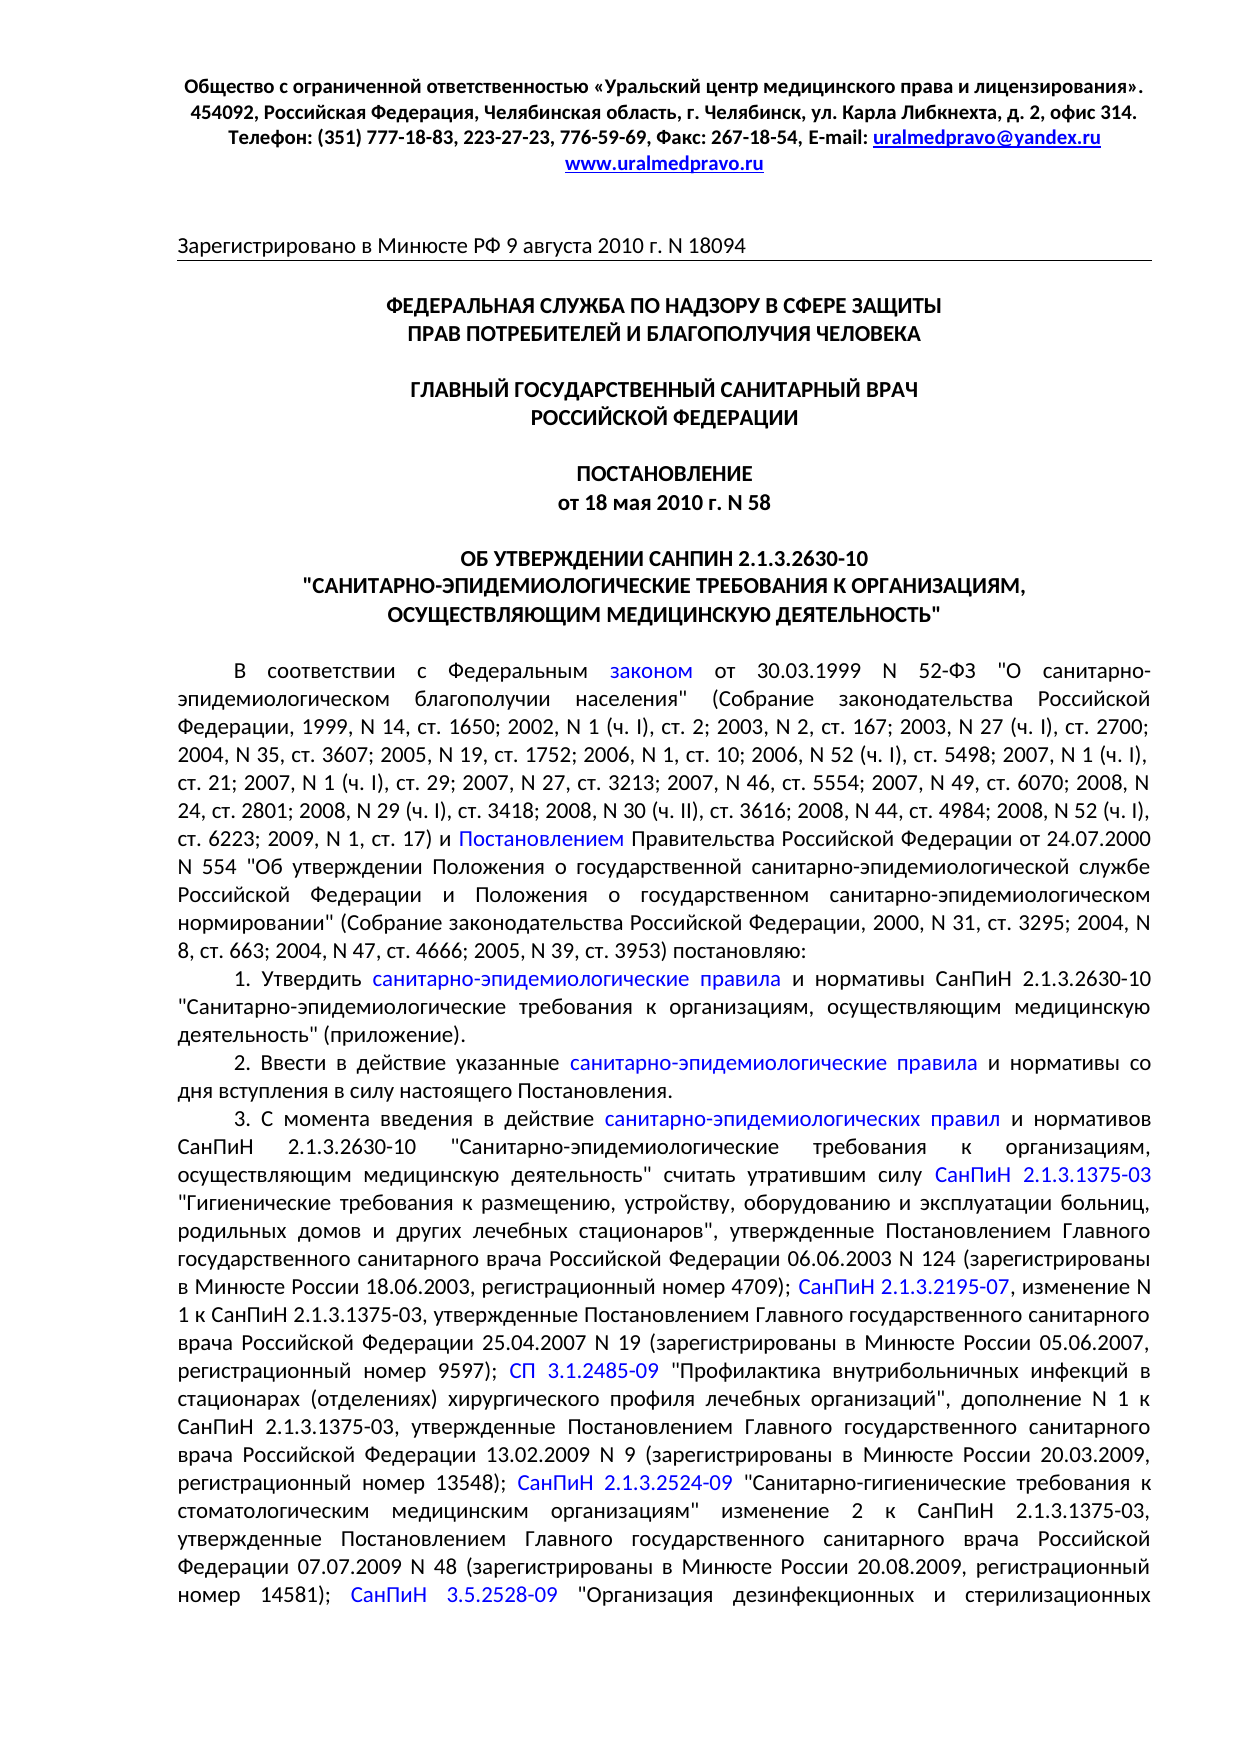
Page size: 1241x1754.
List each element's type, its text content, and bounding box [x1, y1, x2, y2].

title ПРАВ ПОТРЕБИТЕЛЕЙ И БЛАГОПОЛУЧИЯ ЧЕЛОВЕКА [177, 319, 1152, 347]
title ФЕДЕРАЛЬНАЯ СЛУЖБА ПО НАДЗОРУ В СФЕРЕ ЗАЩИТЫ [177, 291, 1152, 319]
text Зарегистрировано в Минюсте РФ 9 августа 2010 г. N 18094 [177, 231, 1152, 259]
title ОБ УТВЕРЖДЕНИИ САНПИН 2.1.3.2630-10 [177, 544, 1152, 572]
title от 18 мая 2010 г. N 58 [177, 488, 1152, 516]
title ПОСТАНОВЛЕНИЕ [177, 459, 1152, 488]
text 2. Ввести в действие указанные санитарно-эпидемиологические правила и нормативы со дня вступления в силу настоящего Постановления. [177, 1048, 1152, 1104]
title РОССИЙСКОЙ ФЕДЕРАЦИИ [177, 403, 1152, 432]
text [177, 1104, 1152, 1608]
title ОСУЩЕСТВЛЯЮЩИМ МЕДИЦИНСКУЮ ДЕЯТЕЛЬНОСТЬ" [177, 600, 1152, 628]
text В соответствии с Федеральным законом от 30.03.1999 N 52-ФЗ "О санитарно-эпидемиологическом благополучии населения" (Собрание законодательства Российской Федерации, 1999, N 14, ст. 1650; 2002, N 1 (ч. I), ст. 2; 2003, N 2, ст. 167; 2003, N 27 (ч. I), ст. 2700; 2004, N 35, ст. 3607; 2005, N 19, ст. 1752; 2006, N 1, ст. 10; 2006, N 52 (ч. I), ст. 5498; 2007, N 1 (ч. I), ст. 21; 2007, N 1 (ч. I), ст. 29; 2007, N 27, ст. 3213; 2007, N 46, ст. 5554; 2007, N 49, ст. 6070; 2008, N 24, ст. 2801; 2008, N 29 (ч. I), ст. 3418; 2008, N 30 (ч. II), ст. 3616; 2008, N 44, ст. 4984; 2008, N 52 (ч. I), ст. 6223; 2009, N 1, ст. 17) и Постановлением Правительства Российской Федерации от 24.07.2000 N 554 "Об утверждении Положения о государственной санитарно-эпидемиологической службе Российской Федерации и Положения о государственном санитарно-эпидемиологическом нормировании" (Собрание законодательства Российской Федерации, 2000, N 31, ст. 3295; 2004, N 8, ст. 663; 2004, N 47, ст. 4666; 2005, N 39, ст. 3953) постановляю: [177, 656, 1152, 964]
title "САНИТАРНО-ЭПИДЕМИОЛОГИЧЕСКИЕ ТРЕБОВАНИЯ К ОРГАНИЗАЦИЯМ, [177, 572, 1152, 600]
title ГЛАВНЫЙ ГОСУДАРСТВЕННЫЙ САНИТАРНЫЙ ВРАЧ [177, 376, 1152, 403]
text 1. Утвердить санитарно-эпидемиологические правила и нормативы СанПиН 2.1.3.2630-10 "Санитарно-эпидемиологические требования к организациям, осуществляющим медицинскую деятельность" (приложение). [177, 964, 1152, 1048]
